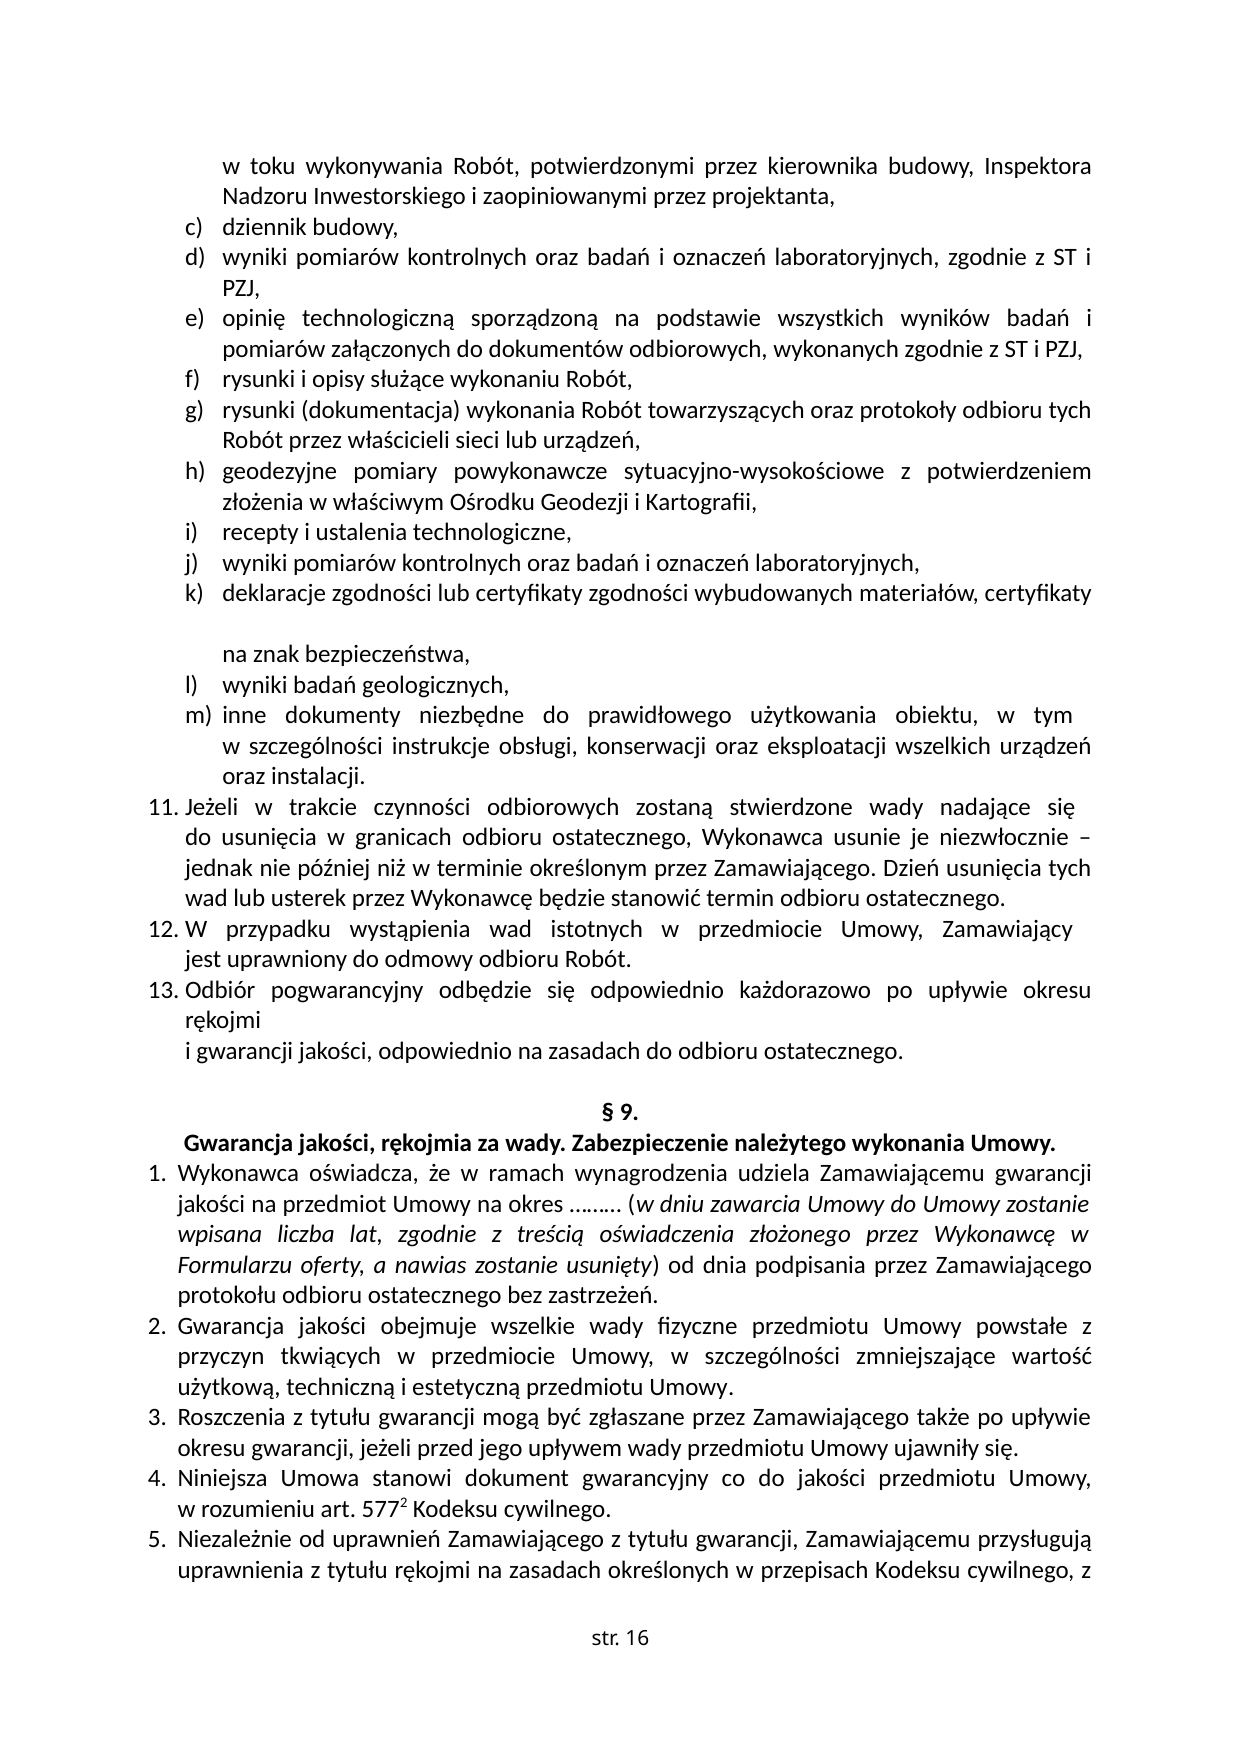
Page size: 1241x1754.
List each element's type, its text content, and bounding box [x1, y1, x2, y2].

list rysunki (dokumentacja) wykonania Robót towarzyszących oraz protokoły odbioru tych Robót przez właścicieli sieci lub urządzeń, [185, 394, 1093, 455]
list W przypadku wystąpienia wad istotnych w przedmiocie Umowy, Zamawiający jest uprawniony do odmowy odbioru Robót. [148, 913, 1093, 974]
list rysunki i opisy służące wykonaniu Robót, [185, 364, 1093, 394]
list inne dokumenty niezbędne do prawidłowego użytkowania obiektu, w tym w szczególności instrukcje obsługi, konserwacji oraz eksploatacji wszelkich urządzeń oraz instalacji. [185, 699, 1093, 791]
list recepty i ustalenia technologiczne, [185, 516, 1093, 547]
text § 9. [148, 1096, 1093, 1127]
list Wykonawca oświadcza, że w ramach wynagrodzenia udziela Zamawiającemu gwarancji jakości na przedmiot Umowy na okres ……… (w dniu zawarcia Umowy do Umowy zostanie wpisana liczba lat, zgodnie z treścią oświadczenia złożonego przez Wykonawcę w Formularzu oferty, a nawias zostanie usunięty) od dnia podpisania przez Zamawiającego protokołu odbioru ostatecznego bez zastrzeżeń. [148, 1157, 1093, 1310]
list Niniejsza Umowa stanowi dokument gwarancyjny co do jakości przedmiotu Umowy, w rozumieniu art. 5772 Kodeksu cywilnego. [148, 1462, 1093, 1523]
list wyniki pomiarów kontrolnych oraz badań i oznaczeń laboratoryjnych, [185, 547, 1093, 577]
list deklaracje zgodności lub certyfikaty zgodności wybudowanych materiałów, certyfikaty na znak bezpieczeństwa, [185, 577, 1093, 669]
list Jeżeli w trakcie czynności odbiorowych zostaną stwierdzone wady nadające się do usunięcia w granicach odbioru ostatecznego, Wykonawca usunie je niezwłocznie – jednak nie później niż w terminie określonym przez Zamawiającego. Dzień usunięcia tych wad lub usterek przez Wykonawcę będzie stanowić termin odbioru ostatecznego. [148, 791, 1093, 913]
list Roszczenia z tytułu gwarancji mogą być zgłaszane przez Zamawiającego także po upływie okresu gwarancji, jeżeli przed jego upływem wady przedmiotu Umowy ujawniły się. [148, 1401, 1093, 1462]
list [185, 150, 1093, 211]
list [148, 1523, 1093, 1584]
list geodezyjne pomiary powykonawcze sytuacyjno-wysokościowe z potwierdzeniem złożenia w właściwym Ośrodku Geodezji i Kartografii, [185, 455, 1093, 516]
list dziennik budowy, [185, 211, 1093, 242]
list wyniki badań geologicznych, [185, 669, 1093, 699]
list opinię technologiczną sporządzoną na podstawie wszystkich wyników badań i pomiarów załączonych do dokumentów odbiorowych, wykonanych zgodnie z ST i PZJ, [185, 303, 1093, 364]
list Odbiór pogwarancyjny odbędzie się odpowiednio każdorazowo po upływie okresu rękojmi i gwarancji jakości, odpowiednio na zasadach do odbioru ostatecznego. [148, 974, 1093, 1066]
list Gwarancja jakości obejmuje wszelkie wady fizyczne przedmiotu Umowy powstałe z przyczyn tkwiących w przedmiocie Umowy, w szczególności zmniejszające wartość użytkową, techniczną i estetyczną przedmiotu Umowy. [148, 1310, 1093, 1401]
subtitle Gwarancja jakości, rękojmia za wady. Zabezpieczenie należytego wykonania Umowy. [148, 1127, 1093, 1157]
list wyniki pomiarów kontrolnych oraz badań i oznaczeń laboratoryjnych, zgodnie z ST i PZJ, [185, 242, 1093, 303]
